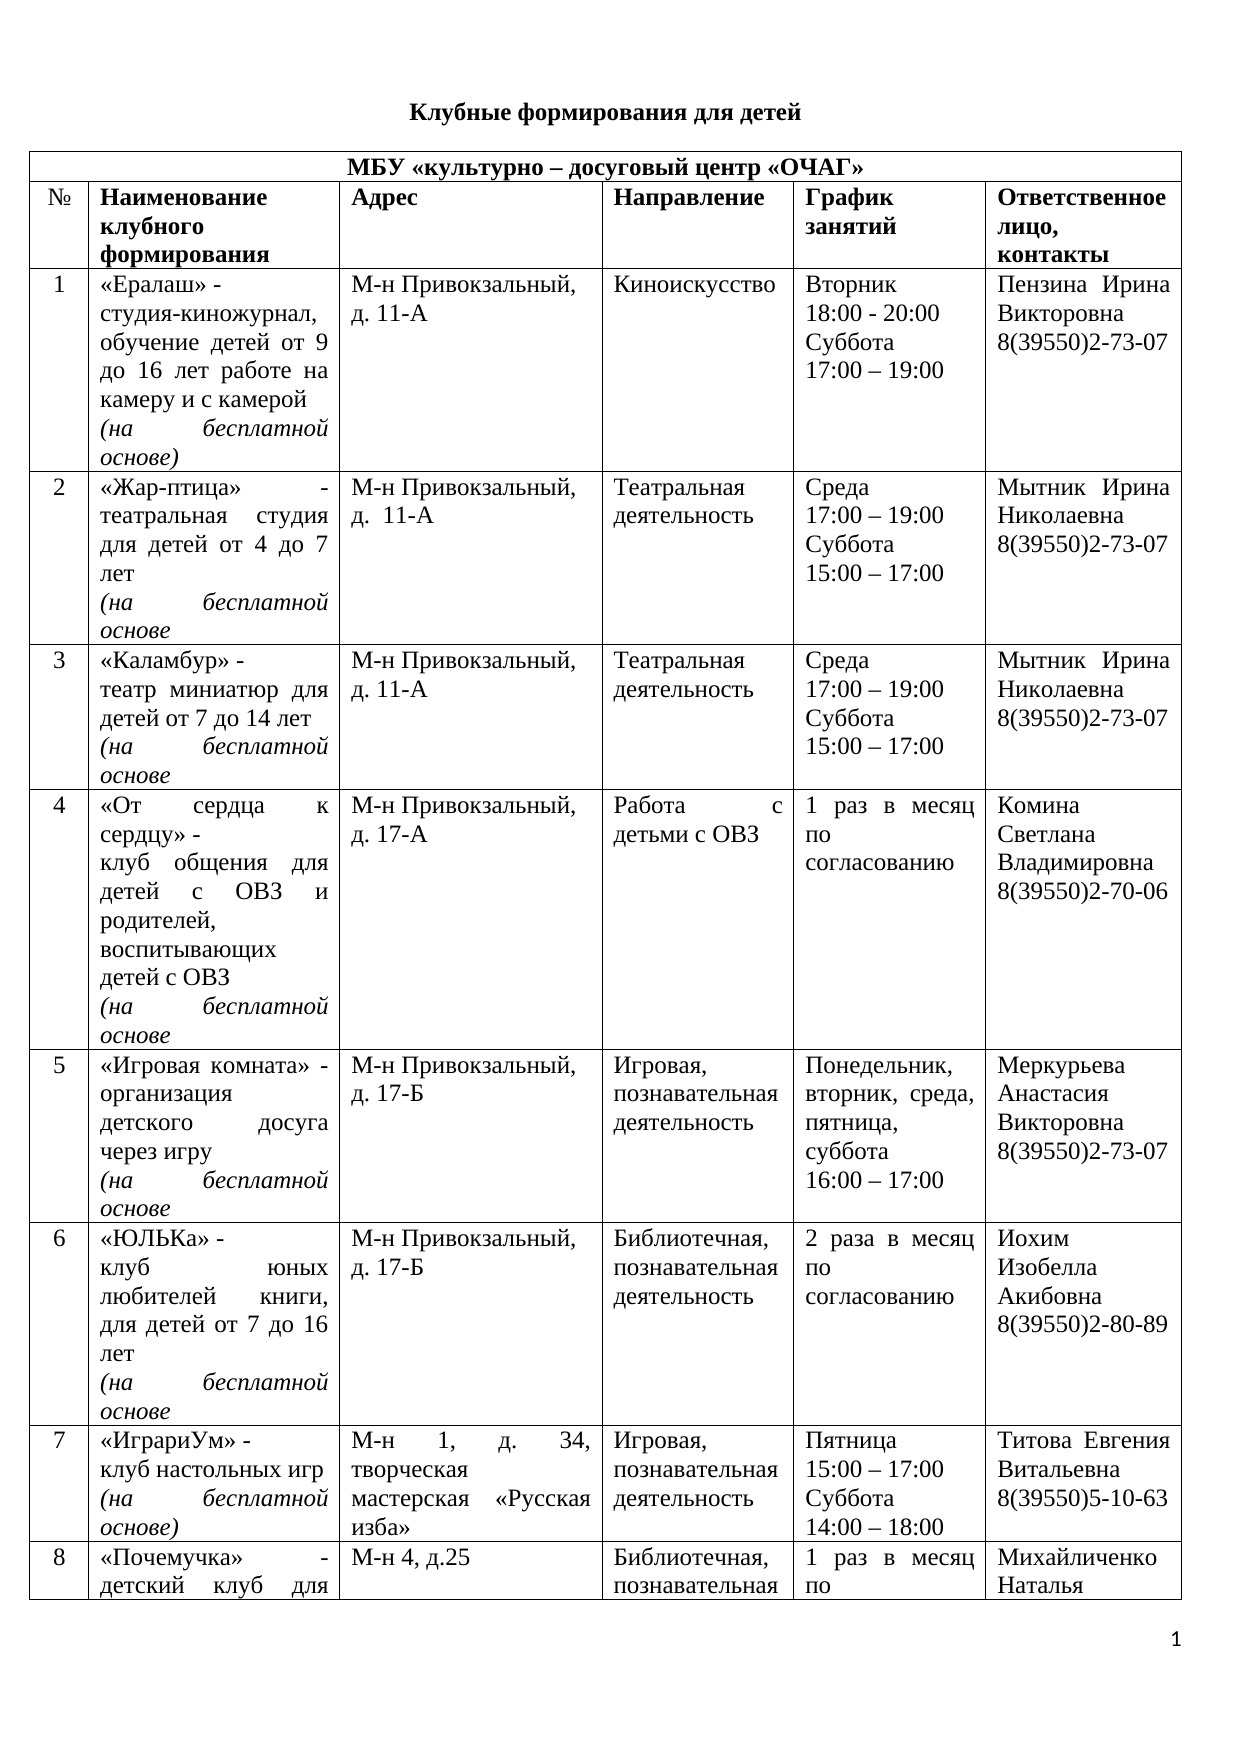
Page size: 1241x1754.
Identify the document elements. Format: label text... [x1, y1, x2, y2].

table_cell Направление [603, 182, 793, 268]
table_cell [986, 1542, 1181, 1599]
table_cell Пензина Ирина Викторовна 8(39550)2-73-07 [986, 269, 1181, 471]
table_cell Иохим Изобелла Акибовна 8(39550)2-80-89 [986, 1223, 1181, 1424]
table_cell «Жар-птица» - театральная студия для детей от 4 до 7 лет (на бесплатной основе [89, 472, 339, 644]
table_cell М-н 4, д.25 [340, 1542, 602, 1599]
table_cell 2 раза в месяц по согласованию [794, 1223, 985, 1424]
table_cell «ИграриУм» - клуб настольных игр (на бесплатной основе) [89, 1426, 339, 1541]
table_cell Работа с детьми с ОВЗ [603, 790, 793, 1049]
table_cell Игровая, познавательная деятельность [603, 1050, 793, 1222]
table_cell Мытник Ирина Николаевна 8(39550)2-73-07 [986, 472, 1181, 644]
table_header МБУ «культурно – досуговый центр «ОЧАГ» [30, 152, 1181, 181]
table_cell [603, 1542, 793, 1599]
table_cell Вторник 18:00 - 20:00 Суббота 17:00 – 19:00 [794, 269, 985, 471]
table_cell Титова Евгения Витальевна 8(39550)5-10-63 [986, 1426, 1181, 1541]
table_cell Библиотечная, познавательная деятельность [603, 1223, 793, 1424]
table_cell Комина Светлана Владимировна 8(39550)2-70-06 [986, 790, 1181, 1049]
table_cell 5 [30, 1050, 88, 1222]
table_cell М-н Привокзальный, д. 17-А [340, 790, 602, 1049]
table_cell 4 [30, 790, 88, 1049]
table_cell «От сердца к сердцу» - клуб общения для детей с ОВЗ и родителей, воспитывающих детей с ОВЗ (на бесплатной основе [89, 790, 339, 1049]
table_cell «Каламбур» - театр миниатюр для детей от 7 до 14 лет (на бесплатной основе [89, 645, 339, 789]
table_cell М-н Привокзальный, д. 17-Б [340, 1050, 602, 1222]
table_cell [89, 1542, 339, 1599]
table_cell М-н 1, д. 34, творческая мастерская «Русская изба» [340, 1426, 602, 1541]
table_cell М-н Привокзальный, д. 11-А [340, 645, 602, 789]
table_cell М-н Привокзальный, д. 17-Б [340, 1223, 602, 1424]
table_cell 2 [30, 472, 88, 644]
table_cell 3 [30, 645, 88, 789]
table_cell 6 [30, 1223, 88, 1424]
table_cell Театральная деятельность [603, 645, 793, 789]
table_cell Среда 17:00 – 19:00 Суббота 15:00 – 17:00 [794, 472, 985, 644]
table_cell «Ералаш» - студия-киножурнал, обучение детей от 9 до 16 лет работе на камеру и с камерой (на бесплатной основе) [89, 269, 339, 471]
table_cell Наименование клубного формирования [89, 182, 339, 268]
table_cell Мытник Ирина Николаевна 8(39550)2-73-07 [986, 645, 1181, 789]
text Клубные формирования для детей [29, 97, 1181, 126]
table_cell М-н Привокзальный, д. 11-А [340, 269, 602, 471]
table_cell Пятница 15:00 – 17:00 Суббота 14:00 – 18:00 [794, 1426, 985, 1541]
table_cell Театральная деятельность [603, 472, 793, 644]
table_cell Меркурьева Анастасия Викторовна 8(39550)2-73-07 [986, 1050, 1181, 1222]
table_cell 1 [30, 269, 88, 471]
table_cell Среда 17:00 – 19:00 Суббота 15:00 – 17:00 [794, 645, 985, 789]
table_cell «Игровая комната» - организация детского досуга через игру (на бесплатной основе [89, 1050, 339, 1222]
table_cell График занятий [794, 182, 985, 268]
table_cell 7 [30, 1426, 88, 1541]
table_cell № [30, 182, 88, 268]
table_cell Киноискусство [603, 269, 793, 471]
table_cell Ответственное лицо, контакты [986, 182, 1181, 268]
table_cell 8 [30, 1542, 88, 1599]
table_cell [794, 1542, 985, 1599]
table_cell 1 раз в месяц по согласованию [794, 790, 985, 1049]
table_cell Адрес [340, 182, 602, 268]
table_cell Понедельник, вторник, среда, пятница, суббота 16:00 – 17:00 [794, 1050, 985, 1222]
table_cell «ЮЛЬКа» - клуб юных любителей книги, для детей от 7 до 16 лет (на бесплатной основе [89, 1223, 339, 1424]
table_cell М-н Привокзальный, д. 11-А [340, 472, 602, 644]
table_cell Игровая, познавательная деятельность [603, 1426, 793, 1541]
